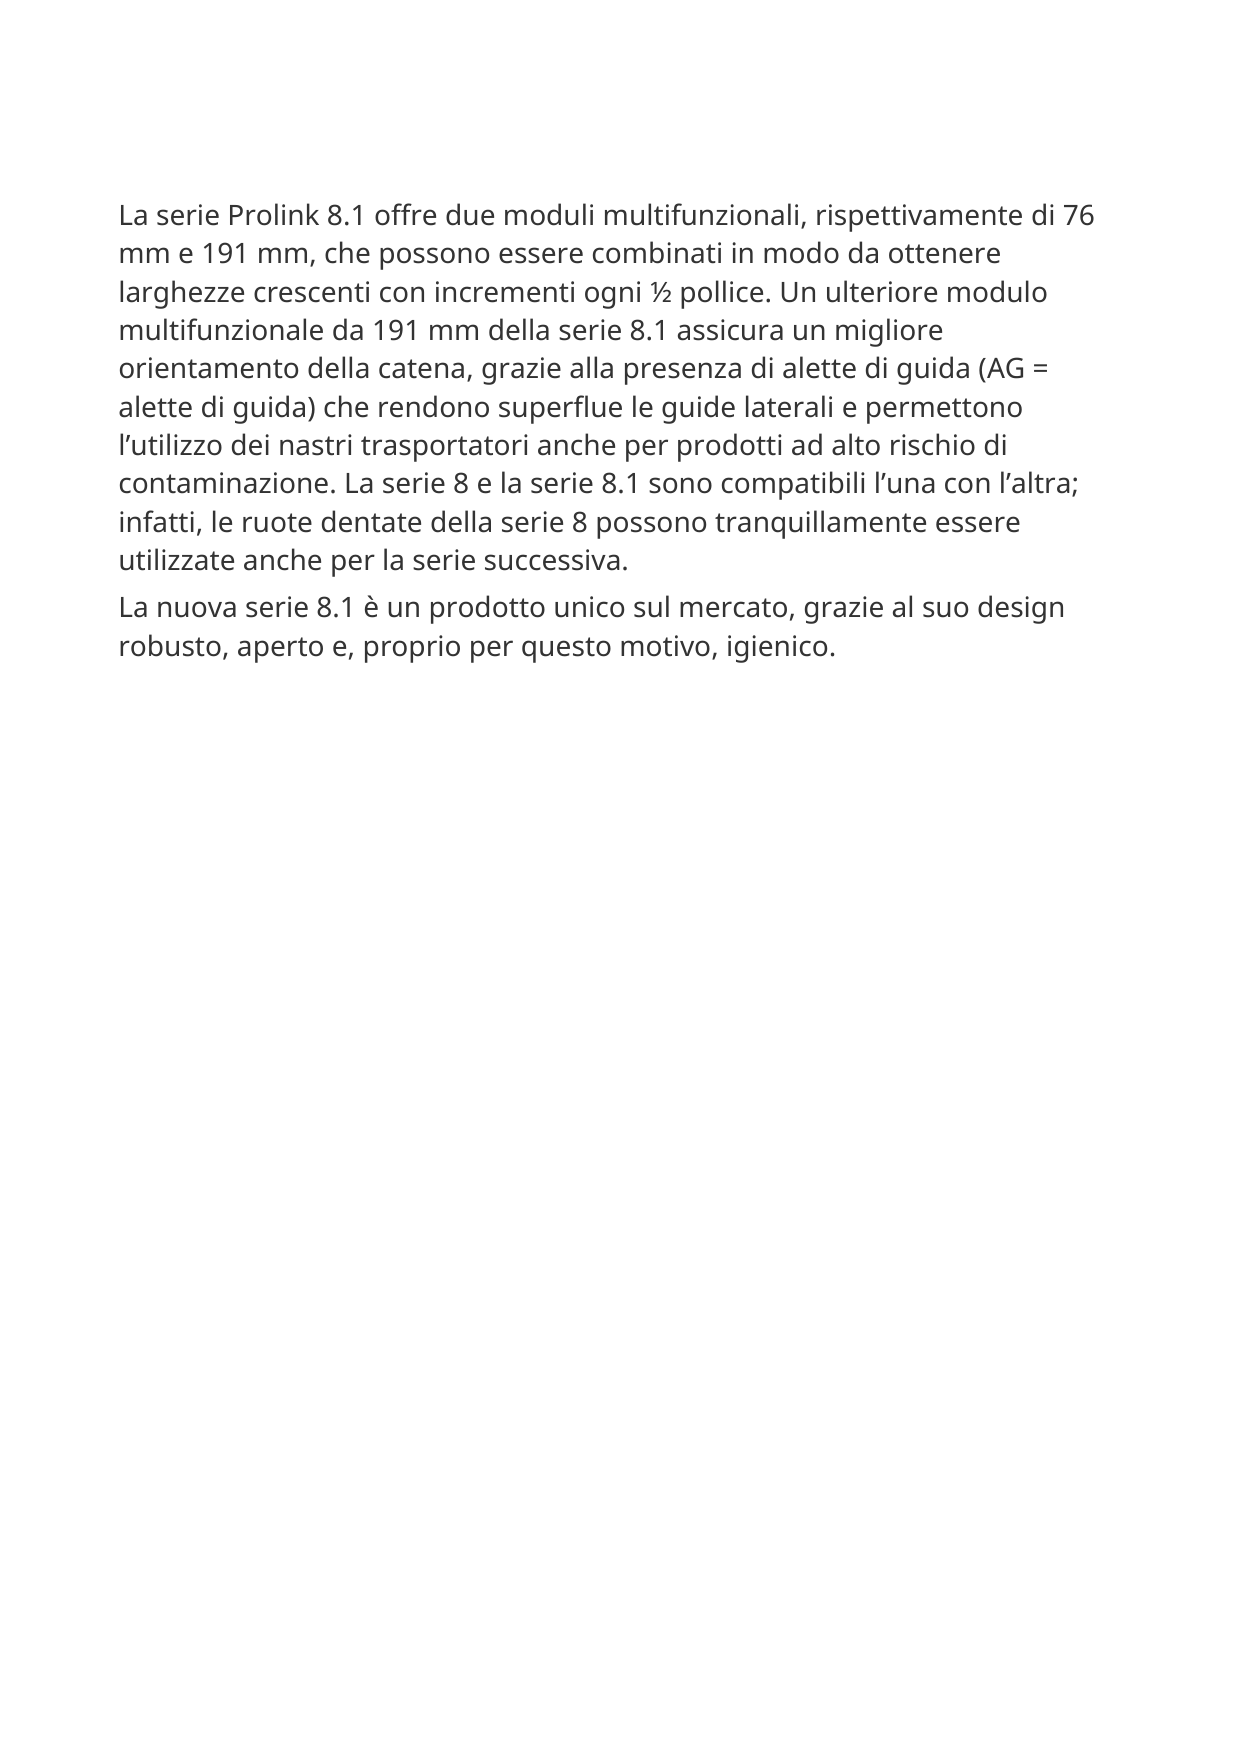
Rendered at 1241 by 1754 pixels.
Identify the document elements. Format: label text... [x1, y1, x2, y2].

text La serie Prolink 8.1 offre due moduli multifunzionali, rispettivamente di 76 mm e 191 mm, che possono essere combinati in modo da ottenere larghezze crescenti con incrementi ogni ½ pollice. Un ulteriore modulo multifunzionale da 191 mm della serie 8.1 assicura un migliore orientamento della catena, grazie alla presenza di alette di guida (AG = alette di guida) che rendono superflue le guide laterali e permettono l’utilizzo dei nastri trasportatori anche per prodotti ad alto rischio di contaminazione. La serie 8 e la serie 8.1 sono compatibili l’una con l’altra; infatti, le ruote dentate della serie 8 possono tranquillamente essere utilizzate anche per la serie successiva. [118, 195, 1122, 578]
text La nuova serie 8.1 è un prodotto unico sul mercato, grazie al suo design robusto, aperto e, proprio per questo motivo, igienico. [118, 588, 1122, 664]
